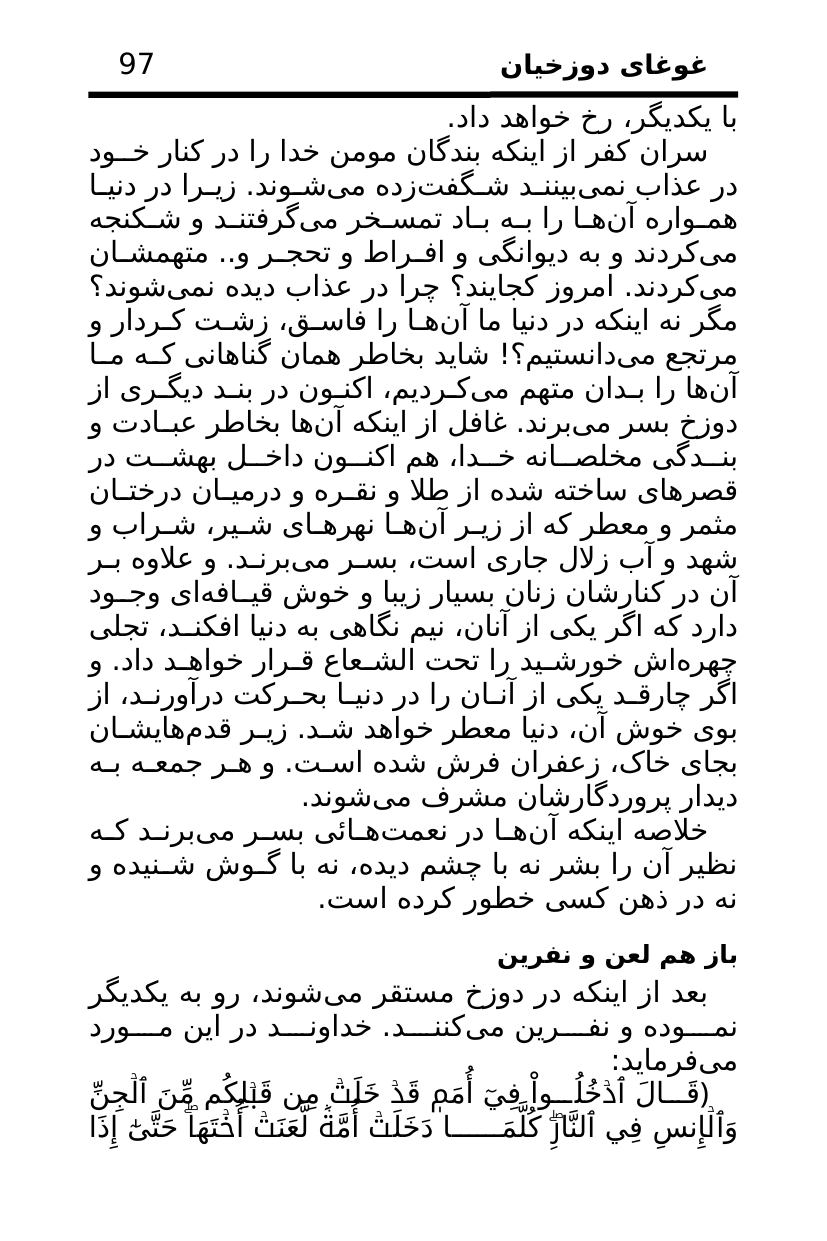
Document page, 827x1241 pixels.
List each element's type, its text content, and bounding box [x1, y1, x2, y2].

text بعد از اینکه در دوزخ مستقر می‌شوند، رو به یکدیگر نموده و نفرین می‌کنند. خداوند در این مورد می‌فرماید: [89, 975, 738, 1077]
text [89, 100, 738, 134]
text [89, 1077, 738, 1144]
text باز هم لعن و نفرین [89, 940, 738, 969]
text خلاصه اینکه آن‌ها در نعمت‌هائی بسر می‌برند که نظیر آن را بشر نه با چشم دیده، نه با گوش شنیده و نه در ذهن کسی خطور کرده است. [89, 813, 738, 915]
text سران کفر از اینکه بندگان مومن خدا را در کنار خود در عذاب نمی‌بینند شگفت‌زده می‌شوند. زیرا در دنیا همواره آن‌ها را به باد تمسخر می‌گرفتند و شکنجه می‌کردند و به دیوانگی و افراط و تحجر و.. متهمشان می‌کردند. امروز کجایند؟ چرا در عذاب دیده نمی‌شوند؟ مگر نه اینکه در دنیا ما آن‌ها را فاسق، زشت کردار و مرتجع می‌دانستیم؟! شاید بخاطر همان گناهانی که ما آن‌ها را بدان متهم می‌کردیم، اکنون در بند دیگری از دوزخ بسر می‌برند. غافل از اینکه آن‌ها بخاطر عبادت و بندگی مخلصانه خدا، هم اکنون داخل بهشت در قصرهای ساخته شده از طلا و نقره و درمیان درختان مثمر و معطر که از زیر آن‌ها نهرهای شیر، شراب و شهد و آب زلال جاری است، بسر می‌برند. و علاوه بر آن در کنارشان زنان بسیار زیبا و خوش قیافه‌ای وجود دارد که اگر یکی از آنان، نیم نگاهی به دنیا افکند، تجلی چهره‌اش خورشید را تحت الشعاع قرار خواهد داد. و اگر چارقد یکی از آنان را در دنیا بحرکت درآورند، از بوی خوش آن، دنیا معطر خواهد شد. زیر قدم‌هایشان بجای خاک، زعفران فرش شده است. و هر جمعه به دیدار پروردگارشان مشرف می‌شوند. [89, 134, 738, 813]
